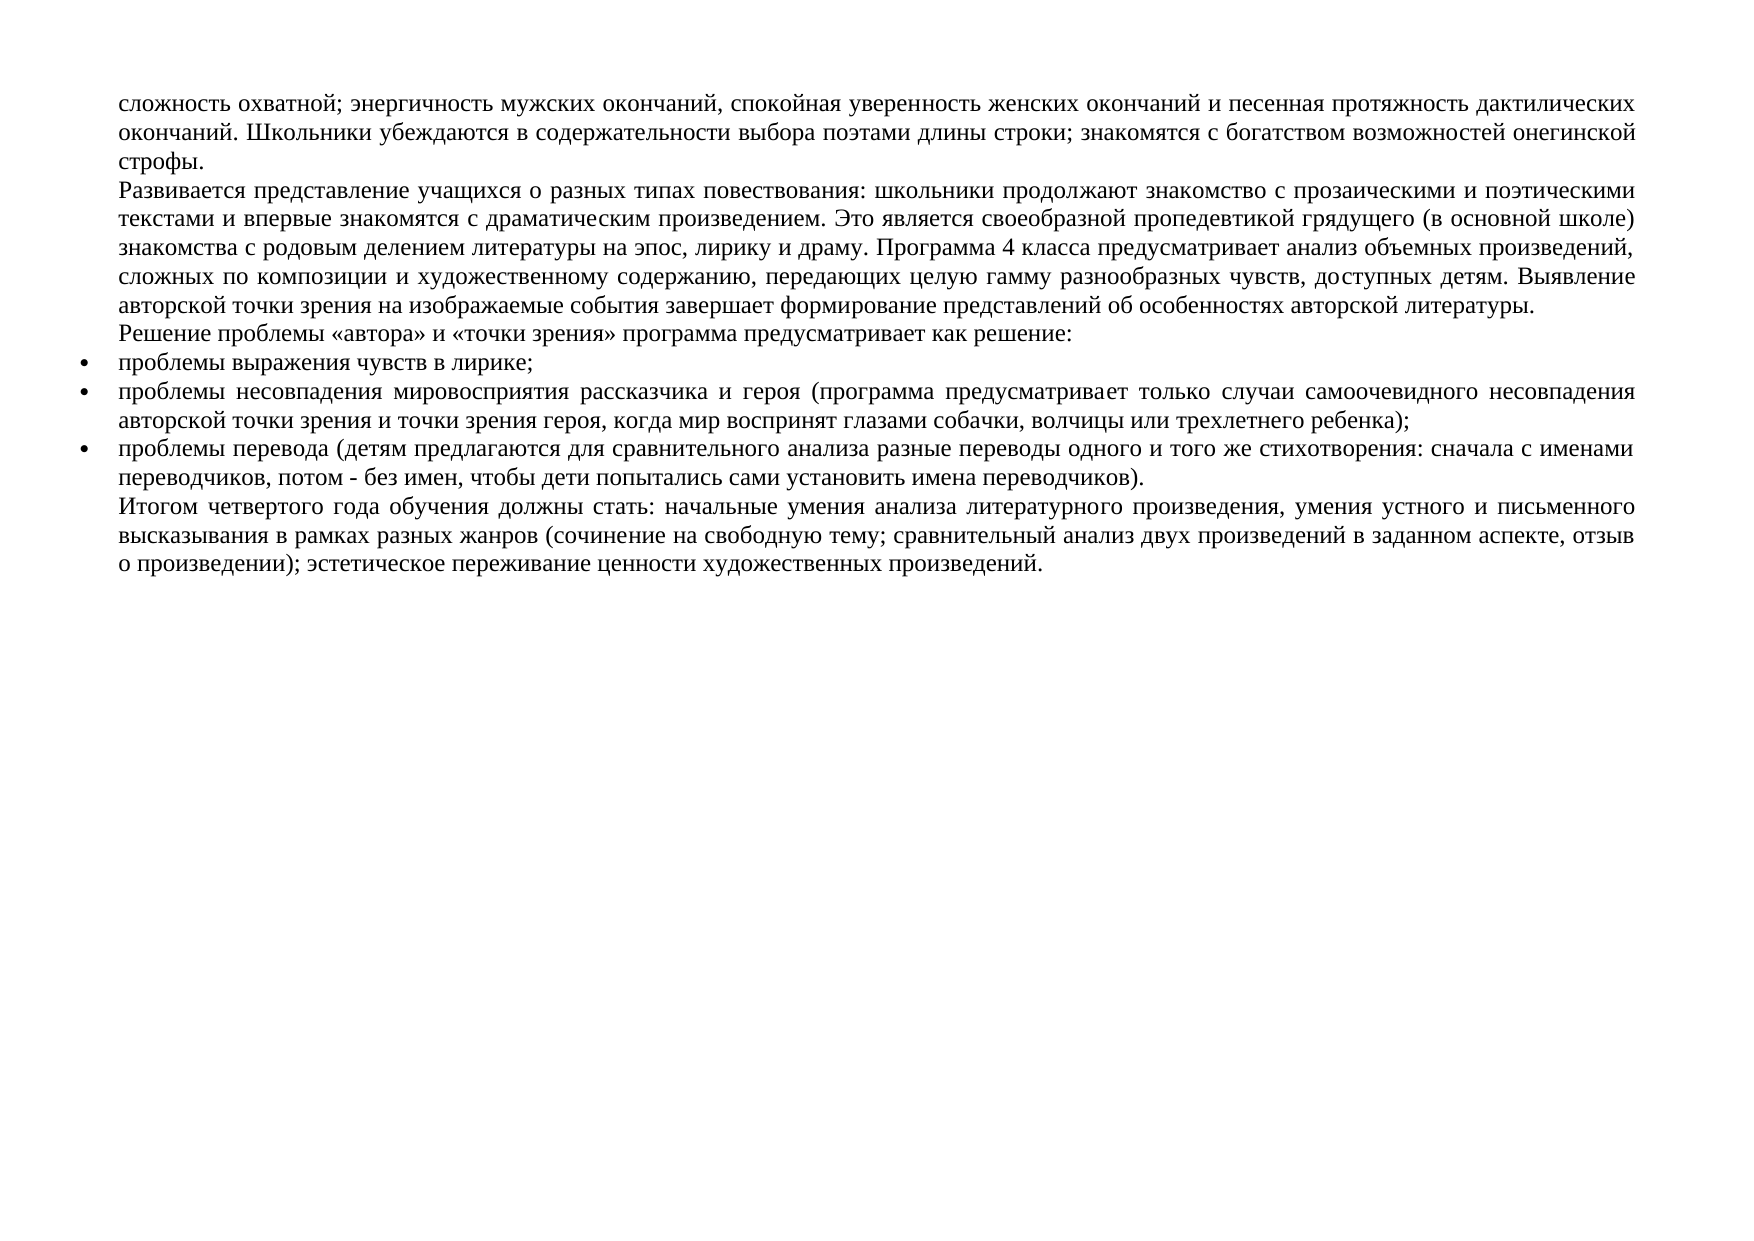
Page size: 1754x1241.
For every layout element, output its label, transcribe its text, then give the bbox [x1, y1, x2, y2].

list проблемы несовпадения мировосприятия рассказчика и героя (программа предусматривает только случаи самоочевидного несовпадения авторской точки зрения и точки зрения героя, когда мир воспринят глазами собачки, волчицы или трехлетнего ребенка); [81, 376, 1636, 433]
text Итогом четвертого года обучения должны стать: начальные умения анализа литературного произведения, умения устного и письменного высказывания в рамках разных жанров (сочинение на свободную тему; сравнительный анализ двух произведений в заданном аспекте, отзыв о произведении); эстетическое переживание ценности художественных произведений. [118, 491, 1636, 577]
list проблемы выражения чувств в лирике; [81, 347, 1636, 376]
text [118, 88, 1636, 175]
list проблемы перевода (детям предлагаются для сравнительного анализа разные переводы одного и того же стихотворения: сначала с именами переводчиков, потом - без имен, чтобы дети попытались сами установить имена переводчиков). [81, 433, 1636, 491]
text Развивается представление учащихся о разных типах повествования: школьники продолжают знакомство с прозаическими и поэтическими текстами и впервые знакомятся с драматическим произведением. Это является своеобразной пропедевтикой грядущего (в основной школе) знакомства с родовым делением литературы на эпос, лирику и драму. Программа 4 класса предусматривает анализ объемных произведений, сложных по композиции и художественному содержанию, передающих целую гамму разнообразных чувств, доступных детям. Выявление авторской точки зрения на изображаемые события завершает формирование представлений об особенностях авторской литературы. [118, 175, 1636, 318]
text Решение проблемы «автора» и «точки зрения» программа предусматривает как решение: [118, 318, 1636, 347]
